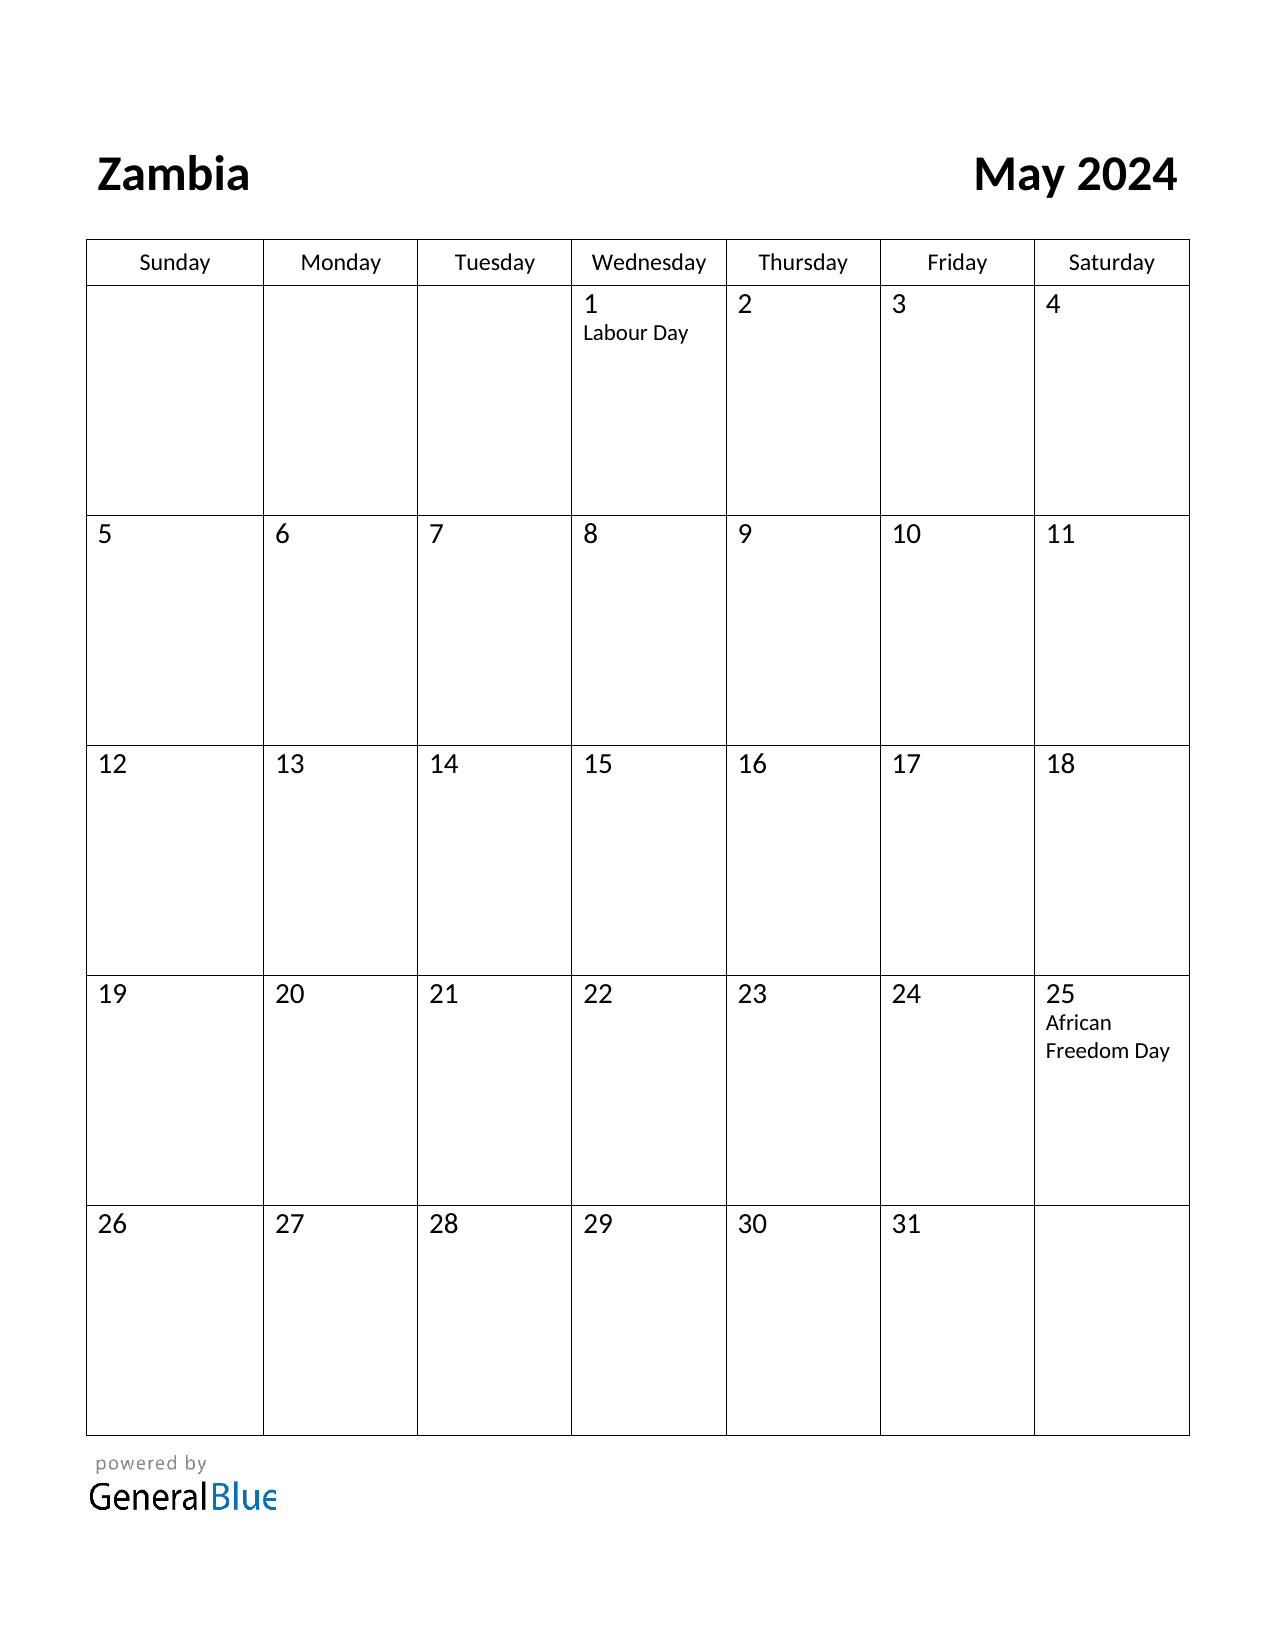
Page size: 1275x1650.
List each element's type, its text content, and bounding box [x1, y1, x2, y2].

table_cell [1035, 778, 1189, 974]
table_cell [87, 1008, 263, 1204]
table_cell [881, 548, 1034, 744]
table_cell Saturday [1035, 240, 1189, 284]
table_cell [418, 548, 571, 744]
table_cell 13 [264, 746, 417, 778]
table_cell 27 [264, 1206, 417, 1238]
table_cell 1 [572, 286, 726, 318]
table_cell [1035, 318, 1189, 514]
table_cell 16 [727, 746, 880, 778]
table_cell [87, 286, 263, 318]
table_cell 24 [881, 976, 1034, 1008]
table_cell 25 [1035, 976, 1189, 1008]
table_cell 10 [881, 516, 1034, 548]
table_cell [572, 778, 726, 974]
table_cell [264, 548, 417, 744]
table_cell [727, 548, 880, 744]
table_cell 21 [418, 976, 571, 1008]
table_cell African Freedom Day [1035, 1008, 1189, 1204]
table_cell 28 [418, 1206, 571, 1238]
table_cell 23 [727, 976, 880, 1008]
table_cell [418, 318, 571, 514]
table_cell [418, 1238, 571, 1434]
table_cell 9 [727, 516, 880, 548]
table_cell [264, 1008, 417, 1204]
table_cell Monday [264, 240, 417, 284]
table_cell [881, 1008, 1034, 1204]
table_cell 12 [87, 746, 263, 778]
table_cell 14 [418, 746, 571, 778]
table_cell 7 [418, 516, 571, 548]
table_cell Wednesday [572, 240, 726, 284]
table_cell 2 [727, 286, 880, 318]
table_cell [727, 778, 880, 974]
table_cell Thursday [727, 240, 880, 284]
table_cell 31 [881, 1206, 1034, 1238]
table_cell 29 [572, 1206, 726, 1238]
table_cell 18 [1035, 746, 1189, 778]
table_cell [418, 778, 571, 974]
table_cell 15 [572, 746, 726, 778]
table_cell 6 [264, 516, 417, 548]
table_cell 11 [1035, 516, 1189, 548]
table_cell 22 [572, 976, 726, 1008]
table_cell [264, 1238, 417, 1434]
table_cell [1035, 548, 1189, 744]
table_cell [264, 286, 417, 318]
table_cell [881, 778, 1034, 974]
table_cell 26 [87, 1206, 263, 1238]
table_cell [264, 778, 417, 974]
table_cell [572, 1238, 726, 1434]
table_header May 2024 [572, 105, 1189, 239]
table_cell [87, 1238, 263, 1434]
table_cell 19 [87, 976, 263, 1008]
table_cell 17 [881, 746, 1034, 778]
table_cell [1035, 1238, 1189, 1434]
table_cell [572, 548, 726, 744]
table_cell [418, 286, 571, 318]
table_cell [1035, 1206, 1189, 1238]
table_cell [727, 318, 880, 514]
table_cell [418, 1008, 571, 1204]
table_cell [87, 548, 263, 744]
table_cell [727, 1238, 880, 1434]
table_header Zambia [86, 105, 572, 239]
table_cell Friday [881, 240, 1034, 284]
picture [88, 1452, 276, 1515]
table_cell 3 [881, 286, 1034, 318]
table_cell [881, 318, 1034, 514]
table_cell 20 [264, 976, 417, 1008]
table_cell 8 [572, 516, 726, 548]
table_cell Sunday [87, 240, 263, 284]
table_cell [86, 1436, 1189, 1534]
table_cell 5 [87, 516, 263, 548]
table_cell 4 [1035, 286, 1189, 318]
table_cell 30 [727, 1206, 880, 1238]
table_cell [264, 318, 417, 514]
table_cell [881, 1238, 1034, 1434]
table_cell [727, 1008, 880, 1204]
table_cell [87, 318, 263, 514]
table_cell Tuesday [418, 240, 571, 284]
table_cell [87, 778, 263, 974]
table_cell Labour Day [572, 318, 726, 514]
table_cell [572, 1008, 726, 1204]
